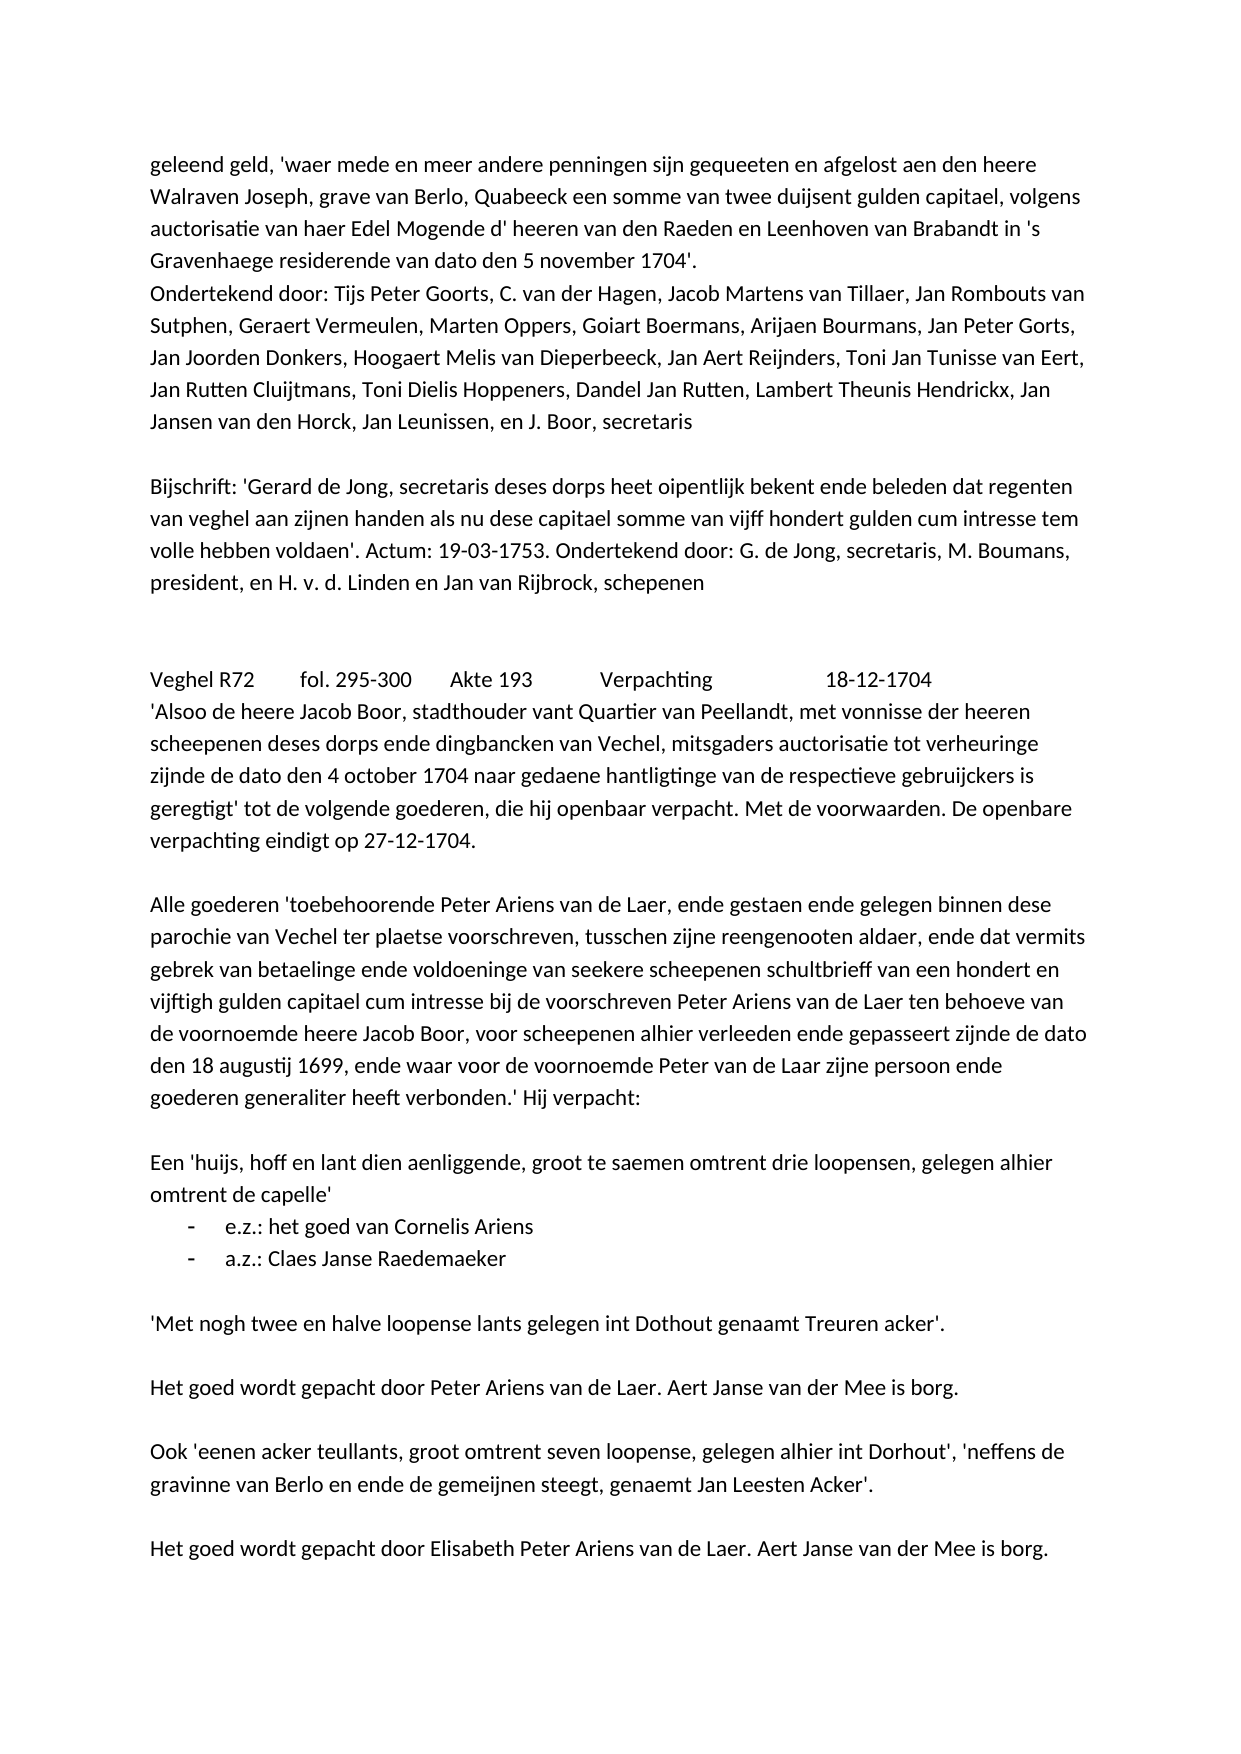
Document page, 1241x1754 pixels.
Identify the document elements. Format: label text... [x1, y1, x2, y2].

list a.z.: Claes Janse Raedemaeker [187, 1244, 1090, 1272]
list e.z.: het goed van Cornelis Ariens [187, 1212, 1090, 1240]
text Bijschrift: 'Gerard de Jong, secretaris deses dorps heet oipentlijk bekent ende beleden dat regenten van veghel aan zijnen handen als nu dese capitael somme van vijff hondert gulden cum intresse tem volle hebben voldaen'. Actum: 19-03-1753. Ondertekend door: G. de Jong, secretaris, M. Boumans, president, en H. v. d. Linden en Jan van Rijbrock, schepenen [150, 472, 1090, 596]
text Ondertekend door: Tijs Peter Goorts, C. van der Hagen, Jacob Martens van Tillaer, Jan Rombouts van Sutphen, Geraert Vermeulen, Marten Oppers, Goiart Boermans, Arijaen Bourmans, Jan Peter Gorts, Jan Joorden Donkers, Hoogaert Melis van Dieperbeeck, Jan Aert Reijnders, Toni Jan Tunisse van Eert, Jan Rutten Cluijtmans, Toni Dielis Hoppeners, Dandel Jan Rutten, Lambert Theunis Hendrickx, Jan Jansen van den Horck, Jan Leunissen, en J. Boor, secretaris [150, 279, 1090, 436]
text Een 'huijs, hoff en lant dien aenliggende, groot te saemen omtrent drie loopensen, gelegen alhier omtrent de capelle' [150, 1148, 1090, 1208]
text Ook 'eenen acker teullants, groot omtrent seven loopense, gelegen alhier int Dorhout', 'neffens de gravinne van Berlo en ende de gemeijnen steegt, genaemt Jan Leesten Acker'. [150, 1437, 1090, 1498]
text Het goed wordt gepacht door Peter Ariens van de Laer. Aert Janse van der Mee is borg. [150, 1373, 1090, 1401]
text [150, 150, 1090, 274]
text 'Alsoo de heere Jacob Boor, stadthouder vant Quartier van Peellandt, met vonnisse der heeren scheepenen deses dorps ende dingbancken van Vechel, mitsgaders auctorisatie tot verheuringe zijnde de dato den 4 october 1704 naar gedaene hantligtinge van de respectieve gebruijckers is geregtigt' tot de volgende goederen, die hij openbaar verpacht. Met de voorwaarden. De openbare verpachting eindigt op 27-12-1704. [150, 697, 1090, 854]
text Veghel R72 fol. 295-300 Akte 193 Verpachting 18-12-1704 [150, 665, 1090, 693]
text Het goed wordt gepacht door Elisabeth Peter Ariens van de Laer. Aert Janse van der Mee is borg. [150, 1534, 1090, 1562]
text Alle goederen 'toebehoorende Peter Ariens van de Laer, ende gestaen ende gelegen binnen dese parochie van Vechel ter plaetse voorschreven, tusschen zijne reengenooten aldaer, ende dat vermits gebrek van betaelinge ende voldoeninge van seekere scheepenen schultbrieff van een hondert en vijftigh gulden capitael cum intresse bij de voorschreven Peter Ariens van de Laer ten behoeve van de voornoemde heere Jacob Boor, voor scheepenen alhier verleeden ende gepasseert zijnde de dato den 18 augustij 1699, ende waar voor de voornoemde Peter van de Laar zijne persoon ende goederen generaliter heeft verbonden.' Hij verpacht: [150, 890, 1090, 1111]
text 'Met nogh twee en halve loopense lants gelegen int Dothout genaamt Treuren acker'. [150, 1309, 1090, 1337]
